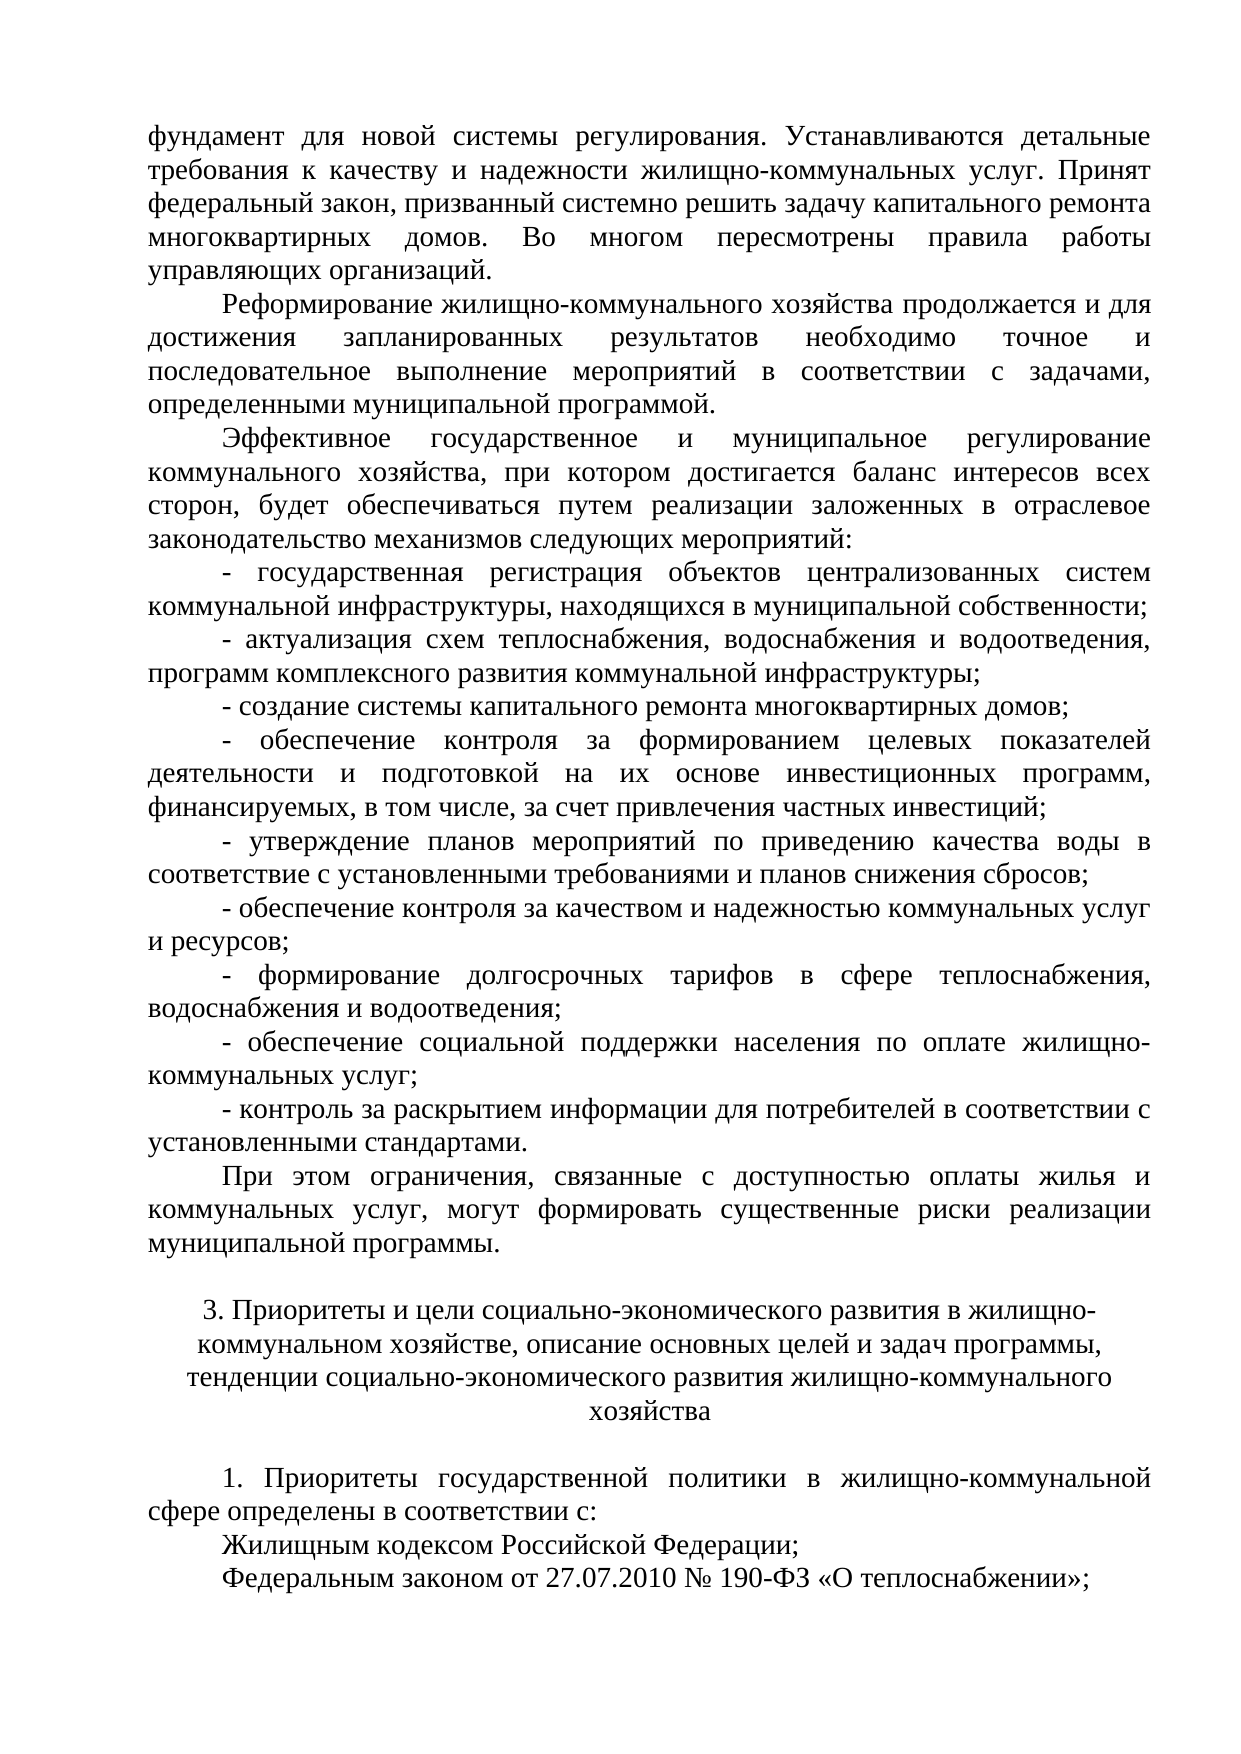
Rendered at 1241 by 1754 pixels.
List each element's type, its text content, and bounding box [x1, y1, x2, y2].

text Жилищным кодексом Российской Федерации; [148, 1527, 1152, 1561]
list - формирование долгосрочных тарифов в сфере теплоснабжения, водоснабжения и водоотведения; [148, 957, 1152, 1024]
list Эффективное государственное и муниципальное регулирование коммунального хозяйства, при котором достигается баланс интересов всех сторон, будет обеспечиваться путем реализации заложенных в отраслевое законодательство механизмов следующих мероприятий: [148, 420, 1152, 554]
list - контроль за раскрытием информации для потребителей в соответствии с установленными стандартами. [148, 1091, 1152, 1158]
list - утверждение планов мероприятий по приведению качества воды в соответствие с установленными требованиями и планов снижения сбросов; [148, 823, 1152, 890]
list - обеспечение контроля за качеством и надежностью коммунальных услуг и ресурсов; [148, 890, 1152, 957]
list - обеспечение контроля за формированием целевых показателей деятельности и подготовкой на их основе инвестиционных программ, финансируемых, в том числе, за счет привлечения частных инвестиций; [148, 722, 1152, 823]
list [148, 118, 1152, 286]
text 1. Приоритеты государственной политики в жилищно-коммунальной сфере определены в соответствии с: [148, 1460, 1152, 1527]
list - обеспечение социальной поддержки населения по оплате жилищно-коммунальных услуг; [148, 1024, 1152, 1091]
list - создание системы капитального ремонта многоквартирных домов; [148, 688, 1152, 722]
list 3. Приоритеты и цели социально-экономического развития в жилищно-коммунальном хозяйстве, описание основных целей и задач программы, тенденции социально-экономического развития жилищно-коммунального хозяйства [148, 1292, 1152, 1426]
list - государственная регистрация объектов централизованных систем коммунальной инфраструктуры, находящихся в муниципальной собственности; [148, 554, 1152, 621]
text Реформирование жилищно-коммунального хозяйства продолжается и для достижения запланированных результатов необходимо точное и последовательное выполнение мероприятий в соответствии с задачами, определенными муниципальной программой. [148, 286, 1152, 420]
text Федеральным законом от 27.07.2010 № 190-ФЗ «О теплоснабжении»; [148, 1561, 1152, 1594]
text При этом ограничения, связанные с доступностью оплаты жилья и коммунальных услуг, могут формировать существенные риски реализации муниципальной программы. [148, 1158, 1152, 1259]
list - актуализация схем теплоснабжения, водоснабжения и водоотведения, программ комплексного развития коммунальной инфраструктуры; [148, 621, 1152, 688]
